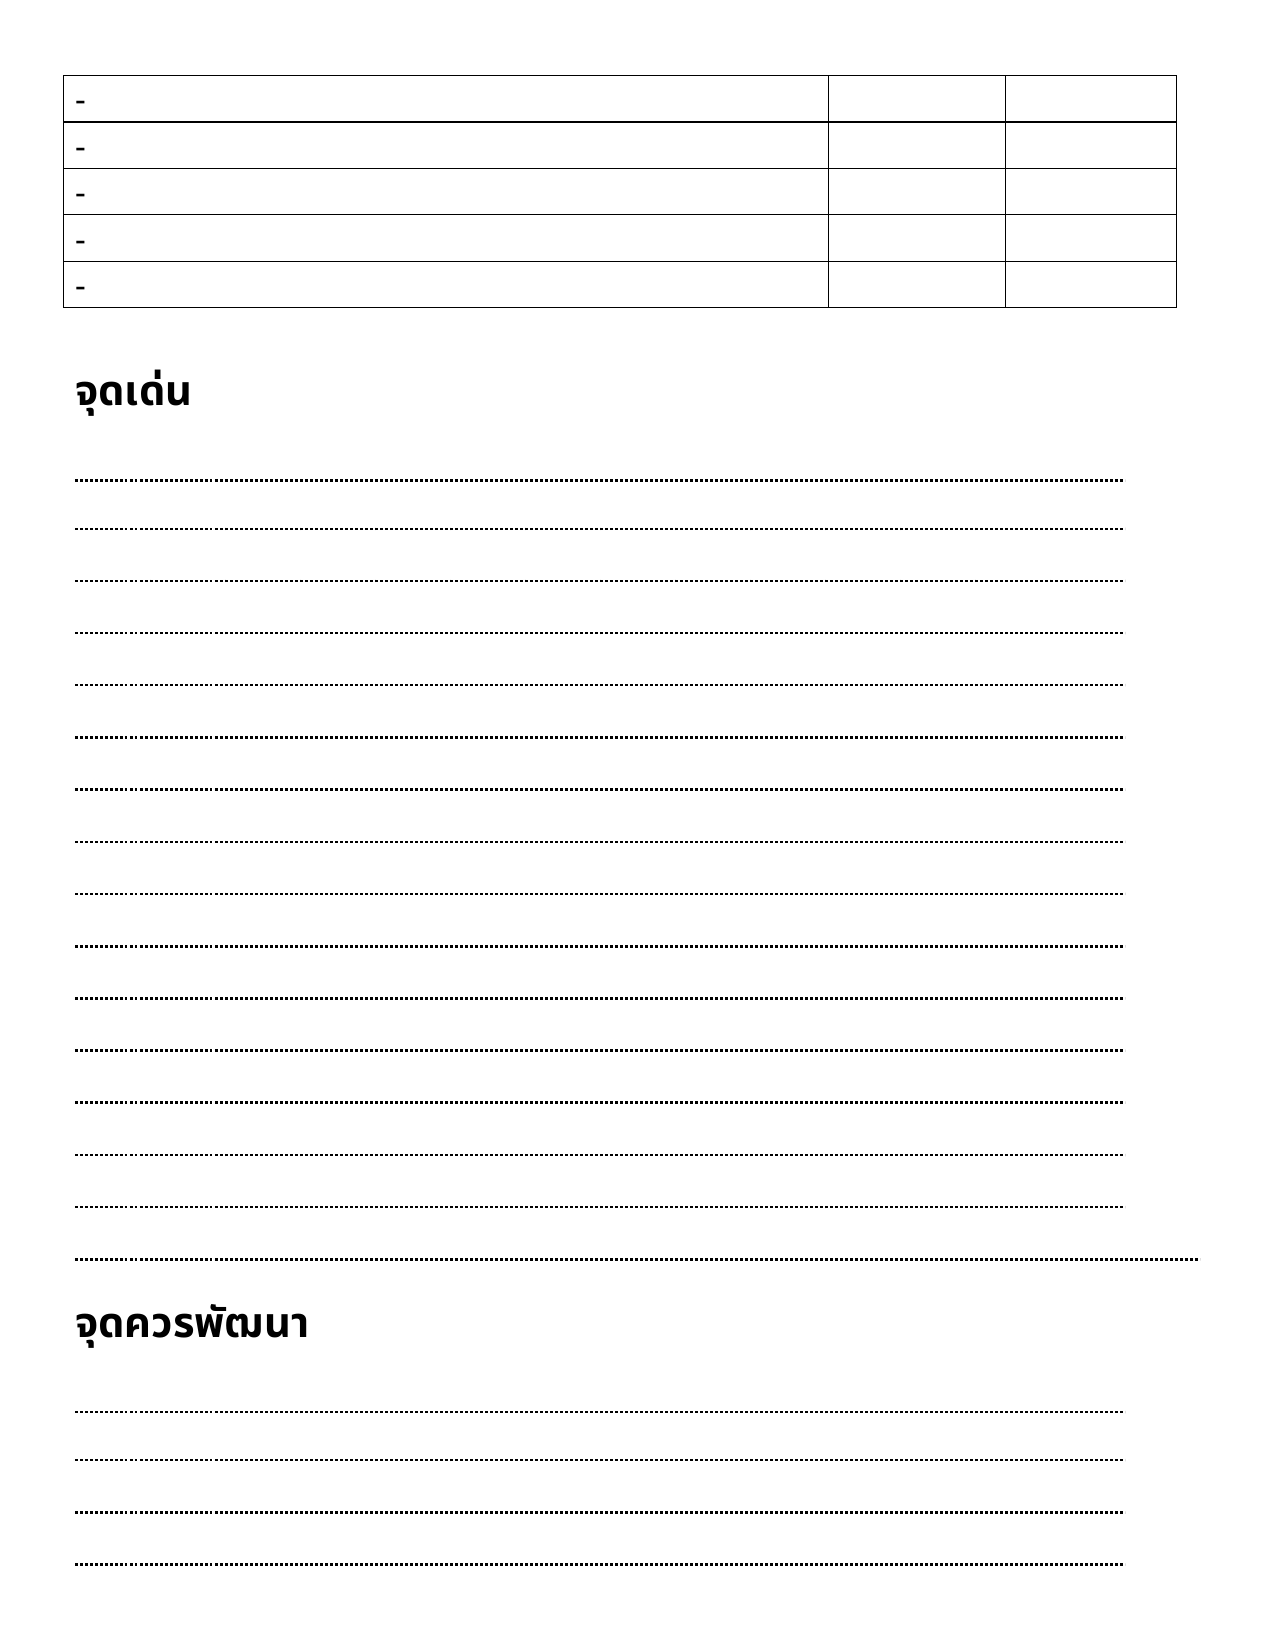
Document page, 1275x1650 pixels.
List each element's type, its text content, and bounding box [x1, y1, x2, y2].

table_cell [829, 123, 1005, 168]
table_cell - [64, 123, 828, 168]
table_cell [829, 169, 1005, 214]
table_cell [1006, 215, 1176, 261]
table_cell - [64, 169, 828, 214]
table_cell [829, 262, 1005, 307]
table_cell [1006, 76, 1176, 121]
table_cell - [64, 215, 828, 261]
table_cell [1006, 123, 1176, 168]
table_cell [1006, 262, 1176, 307]
table_cell [1006, 169, 1176, 214]
text จุดเด่น [75, 361, 1200, 424]
table_cell [829, 76, 1005, 121]
table_cell - [64, 76, 828, 121]
table_cell [829, 215, 1005, 261]
text จุดควรพัฒนา [75, 1293, 1200, 1356]
table_cell - [64, 262, 828, 307]
